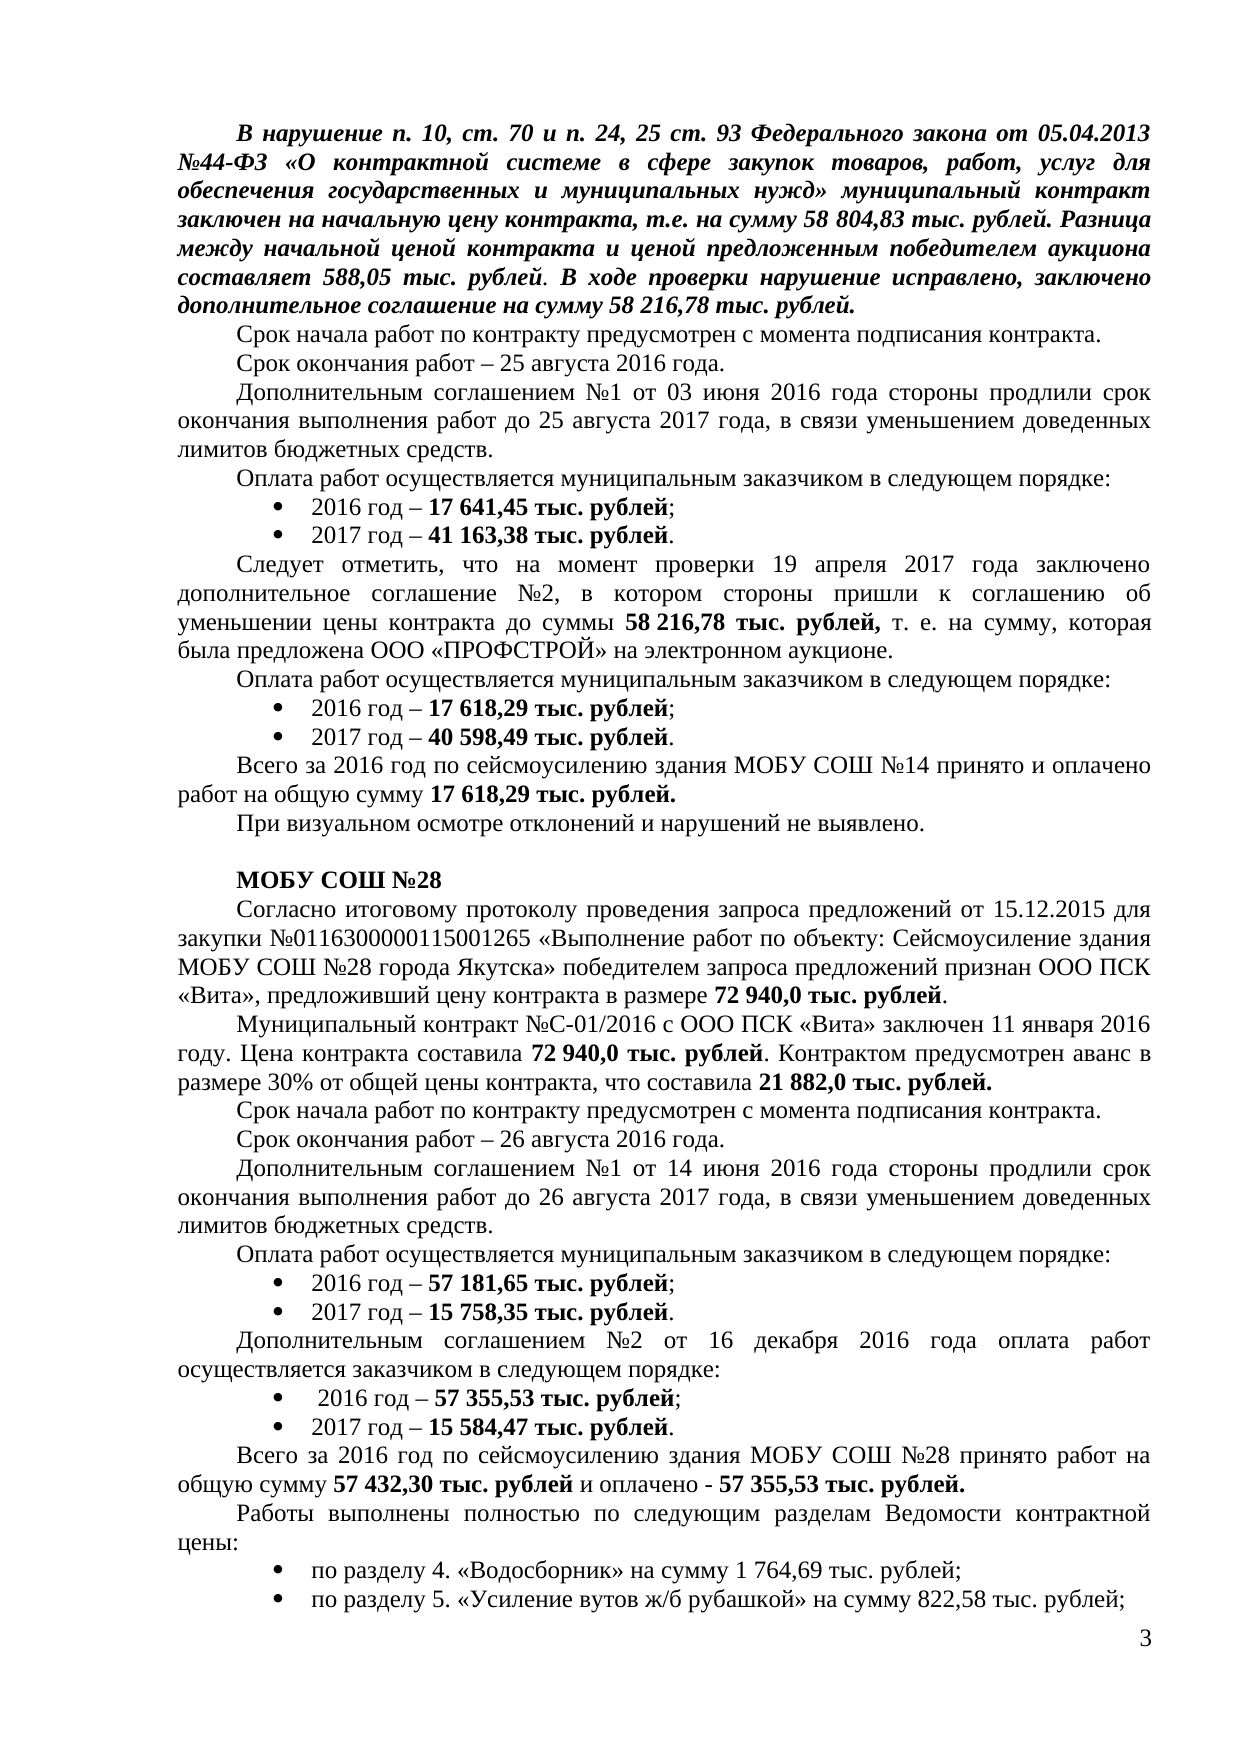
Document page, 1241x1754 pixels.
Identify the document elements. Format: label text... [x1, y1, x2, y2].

list 2016 год – 57 355,53 тыс. рублей; [274, 1383, 1152, 1412]
text Срок окончания работ – 26 августа 2016 года. [177, 1124, 1152, 1153]
list по разделу 4. «Водосборник» на сумму 1 764,69 тыс. рублей; [274, 1556, 1152, 1584]
text Оплата работ осуществляется муниципальным заказчиком в следующем порядке: [177, 664, 1152, 693]
list по разделу 5. «Усиление вутов ж/б рубашкой» на сумму 822,58 тыс. рублей; [274, 1584, 1152, 1613]
list 2017 год – 40 598,49 тыс. рублей. [274, 722, 1152, 751]
text Всего за 2016 год по сейсмоусилению здания МОБУ СОШ №14 принято и оплачено работ на общую сумму 17 618,29 тыс. рублей. [177, 751, 1152, 808]
text Дополнительным соглашением №1 от 14 июня 2016 года стороны продлили срок окончания выполнения работ до 26 августа 2017 года, в связи уменьшением доведенных лимитов бюджетных средств. [177, 1153, 1152, 1239]
list 2017 год – 15 758,35 тыс. рублей. [274, 1297, 1152, 1326]
text Срок окончания работ – 25 августа 2016 года. [177, 348, 1152, 377]
text Муниципальный контракт №С-01/2016 с ООО ПСК «Вита» заключен 11 января 2016 году. Цена контракта составила 72 940,0 тыс. рублей. Контрактом предусмотрен аванс в размере 30% от общей цены контракта, что составила 21 882,0 тыс. рублей. [177, 1009, 1152, 1096]
text Дополнительным соглашением №2 от 16 декабря 2016 года оплата работ осуществляется заказчиком в следующем порядке: [177, 1326, 1152, 1383]
text Срок начала работ по контракту предусмотрен с момента подписания контракта. [177, 1096, 1152, 1124]
list 2017 год – 41 163,38 тыс. рублей. [274, 521, 1152, 549]
text Оплата работ осуществляется муниципальным заказчиком в следующем порядке: [177, 463, 1152, 492]
text Оплата работ осуществляется муниципальным заказчиком в следующем порядке: [177, 1239, 1152, 1268]
text В нарушение п. 10, ст. 70 и п. 24, 25 ст. 93 Федерального закона от 05.04.2013 №44-ФЗ «О контрактной системе в сфере закупок товаров, работ, услуг для обеспечения государственных и муниципальных нужд» муниципальный контракт заключен на начальную цену контракта, т.е. на сумму 58 804,83 тыс. рублей. Разница между начальной ценой контракта и ценой предложенным победителем аукциона составляет 588,05 тыс. рублей. В ходе проверки нарушение исправлено, заключено дополнительное соглашение на сумму 58 216,78 тыс. рублей. [177, 118, 1152, 319]
list 2016 год – 17 618,29 тыс. рублей; [274, 693, 1152, 722]
text Дополнительным соглашением №1 от 03 июня 2016 года стороны продлили срок окончания выполнения работ до 25 августа 2017 года, в связи уменьшением доведенных лимитов бюджетных средств. [177, 377, 1152, 463]
text При визуальном осмотре отклонений и нарушений не выявлено. [177, 808, 1152, 837]
text Работы выполнены полностью по следующим разделам Ведомости контрактной цены: [177, 1498, 1152, 1556]
text Следует отметить, что на момент проверки 19 апреля 2017 года заключено дополнительное соглашение №2, в котором стороны пришли к соглашению об уменьшении цены контракта до суммы 58 216,78 тыс. рублей, т. е. на сумму, которая была предложена ООО «ПРОФСТРОЙ» на электронном аукционе. [177, 549, 1152, 664]
list 2017 год – 15 584,47 тыс. рублей. [274, 1412, 1152, 1441]
text Всего за 2016 год по сейсмоусилению здания МОБУ СОШ №28 принято работ на общую сумму 57 432,30 тыс. рублей и оплачено - 57 355,53 тыс. рублей. [177, 1441, 1152, 1498]
list 2016 год – 17 641,45 тыс. рублей; [274, 492, 1152, 521]
text Срок начала работ по контракту предусмотрен с момента подписания контракта. [177, 319, 1152, 348]
text Согласно итоговому протоколу проведения запроса предложений от 15.12.2015 для закупки №0116300000115001265 «Выполнение работ по объекту: Сейсмоусиление здания МОБУ СОШ №28 города Якутска» победителем запроса предложений признан ООО ПСК «Вита», предложивший цену контракта в размере 72 940,0 тыс. рублей. [177, 894, 1152, 1009]
text МОБУ СОШ №28 [177, 866, 1152, 894]
list 2016 год – 57 181,65 тыс. рублей; [274, 1268, 1152, 1297]
